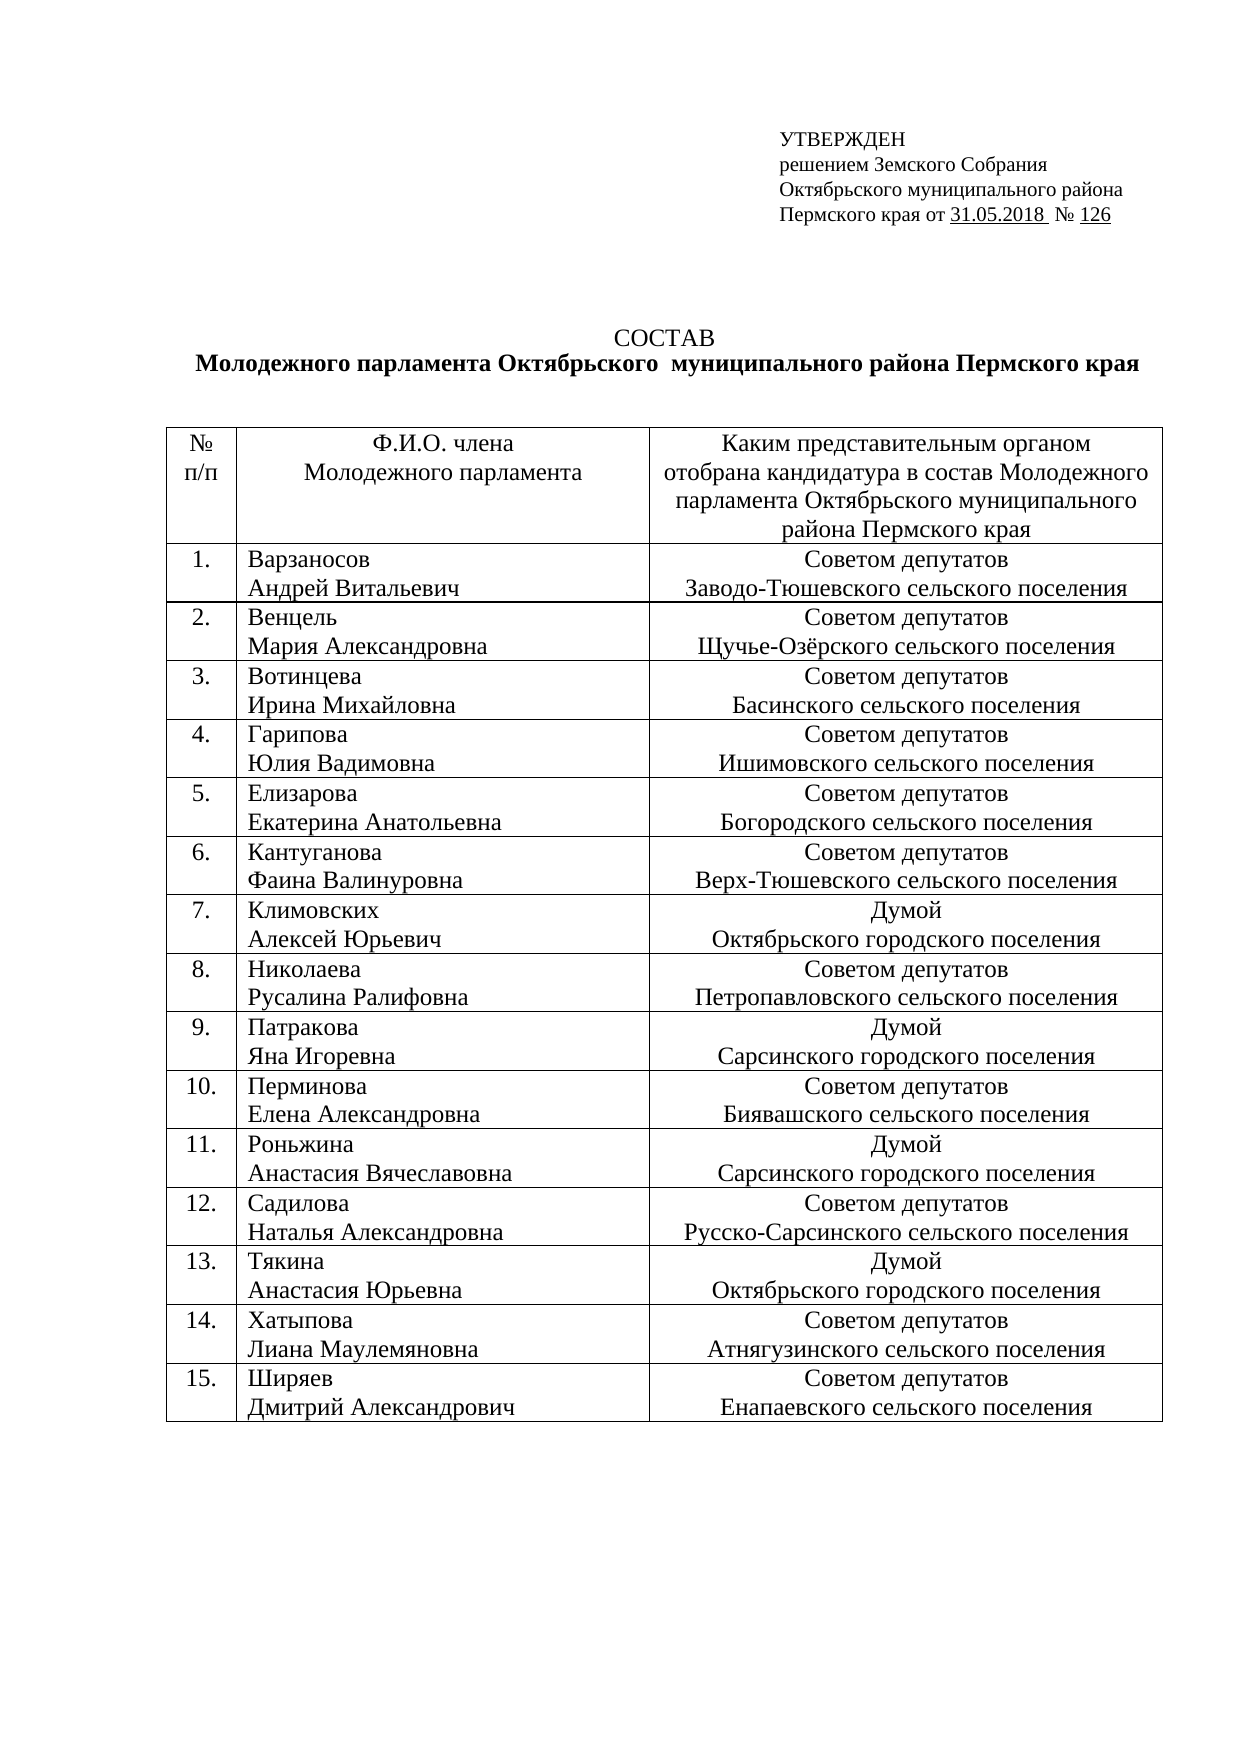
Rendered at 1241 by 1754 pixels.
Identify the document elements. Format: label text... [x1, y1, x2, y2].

table_cell Ширяев Дмитрий Александрович [237, 1364, 649, 1421]
table_cell Садилова Наталья Александровна [237, 1188, 649, 1245]
table_cell 2. [167, 603, 236, 660]
table_cell Советом депутатов Заводо-Тюшевского сельского поселения [650, 544, 1162, 601]
table_cell Патракова Яна Игоревна [237, 1012, 649, 1070]
table_header УТВЕРЖДЕН решением Земского Собрания Октябрьского муниципального района Пермского края от 31.05.2018 № 126 [768, 127, 1163, 252]
table_cell Думой Сарсинского городского поселения [650, 1129, 1162, 1187]
table_cell 4. [167, 720, 236, 777]
table_cell 7. [167, 895, 236, 953]
table_header № п/п [167, 428, 236, 543]
title Молодежного парламента Октябрьского муниципального района Пермского края [177, 352, 1152, 377]
table_cell 9. [167, 1012, 236, 1070]
table_cell Гарипова Юлия Вадимовна [237, 720, 649, 777]
table_cell Советом депутатов Басинского сельского поселения [650, 661, 1162, 718]
table_cell Советом депутатов Щучье-Озёрского сельского поселения [650, 603, 1162, 660]
table_cell Советом депутатов Петропавловского сельского поселения [650, 954, 1162, 1011]
table_cell 3. [167, 661, 236, 718]
table_cell Климовских Алексей Юрьевич [237, 895, 649, 953]
table_cell Думой Сарсинского городского поселения [650, 1012, 1162, 1070]
table_cell 5. [167, 778, 236, 836]
table_cell 14. [167, 1305, 236, 1362]
table_cell Советом депутатов Верх-Тюшевского сельского поселения [650, 837, 1162, 894]
table_cell Кантуганова Фаина Валинуровна [237, 837, 649, 894]
table_header Каким представительным органом отобрана кандидатура в состав Молодежного парламента Октябрьского муниципального района Пермского края [650, 428, 1162, 543]
table_cell Советом депутатов Богородского сельского поселения [650, 778, 1162, 836]
table_cell Думой Октябрьского городского поселения [650, 895, 1162, 953]
table_cell 12. [167, 1188, 236, 1245]
table_cell Думой Октябрьского городского поселения [650, 1246, 1162, 1304]
table_cell Советом депутатов Енапаевского сельского поселения [650, 1364, 1162, 1421]
table_cell 6. [167, 837, 236, 894]
table_cell Венцель Мария Александровна [237, 603, 649, 660]
table_cell 8. [167, 954, 236, 1011]
table_header Ф.И.О. члена Молодежного парламента [237, 428, 649, 543]
table_cell 10. [167, 1071, 236, 1128]
table_cell Хатыпова Лиана Маулемяновна [237, 1305, 649, 1362]
table_cell Елизарова Екатерина Анатольевна [237, 778, 649, 836]
table_cell Советом депутатов Атнягузинского сельского поселения [650, 1305, 1162, 1362]
table_cell Советом депутатов Ишимовского сельского поселения [650, 720, 1162, 777]
table_cell 1. [167, 544, 236, 601]
table_cell 13. [167, 1246, 236, 1304]
table_cell 11. [167, 1129, 236, 1187]
table_cell Николаева Русалина Ралифовна [237, 954, 649, 1011]
table_cell Советом депутатов Биявашского сельского поселения [650, 1071, 1162, 1128]
table_cell 15. [167, 1364, 236, 1421]
text СОСТАВ [177, 327, 1152, 352]
table_cell Советом депутатов Русско-Сарсинского сельского поселения [650, 1188, 1162, 1245]
table_cell Варзаносов Андрей Витальевич [237, 544, 649, 601]
table_cell Перминова Елена Александровна [237, 1071, 649, 1128]
table_cell Тякина Анастасия Юрьевна [237, 1246, 649, 1304]
table_cell Вотинцева Ирина Михайловна [237, 661, 649, 718]
table_cell Роньжина Анастасия Вячеславовна [237, 1129, 649, 1187]
